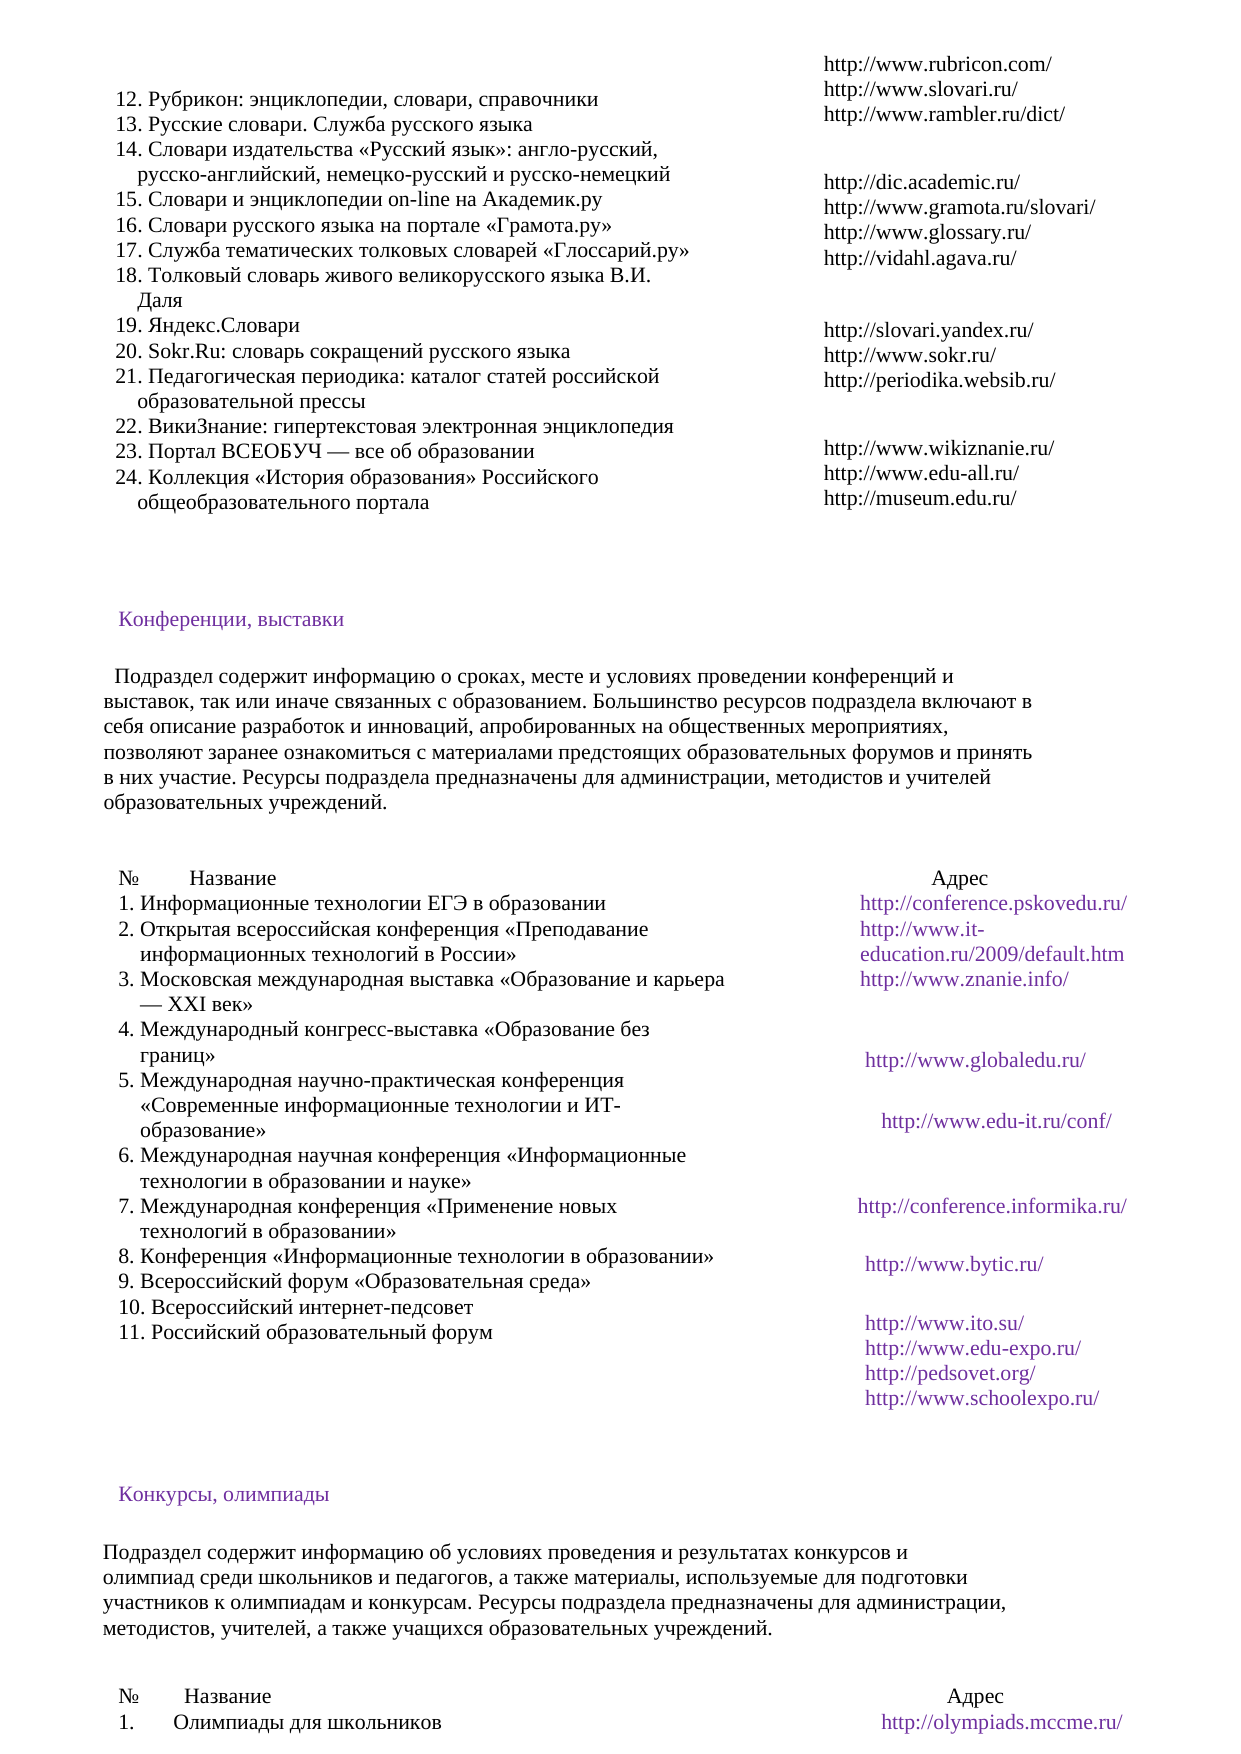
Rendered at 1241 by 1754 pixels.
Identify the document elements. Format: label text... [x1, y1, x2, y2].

text http://www.ito.su/ [865, 1310, 1208, 1335]
text Конкурсы, олимпиады [118, 1481, 434, 1507]
text http://www.edu-all.ru/ [823, 460, 1162, 485]
text методистов, учителей, а также учащихся образовательных учреждений. [103, 1614, 1240, 1640]
text 16. Словари русского языка на портале «Грамота.ру» [115, 212, 823, 237]
text Адрес [860, 865, 1240, 890]
text 7. Международная конференция «Применение новых [118, 1193, 857, 1218]
text http://dic.academic.ru/ [823, 169, 1209, 194]
text информационных технологий в России» [118, 941, 860, 966]
text границ» [118, 1042, 917, 1067]
text http://museum.edu.ru/ [823, 485, 1162, 511]
text 22. ВикиЗнание: гипертекстовая электронная энциклопедия [115, 413, 865, 438]
text http://www.edu-it.ru/conf/ [881, 1108, 1219, 1133]
text Подраздел содержит информацию об условиях проведения и результатах конкурсов и [103, 1539, 1240, 1564]
text http://www.bytic.ru/ [865, 1251, 1144, 1277]
text технологий в образовании» [118, 1218, 917, 1243]
text http://www.znanie.info/ [860, 966, 1240, 991]
text http://conference.pskovedu.ru/ [860, 890, 1240, 916]
text http://www.it- [860, 916, 1240, 941]
text 13. Русские словари. Служба русского языка [115, 111, 865, 136]
text 12. Рубрикон: энциклопедии, словари, справочники [115, 86, 823, 111]
text 20. Sokr.Ru: словарь сокращений русского языка [115, 338, 823, 363]
text выставок, так или иначе связанных с образованием. Большинство ресурсов подраздела включают в [103, 688, 1240, 713]
text 24. Коллекция «История образования» Российского [115, 464, 823, 489]
text http://periodika.websib.ru/ [823, 367, 1163, 393]
text Даля [115, 287, 865, 312]
text http://conference.informika.ru/ [857, 1193, 1240, 1218]
text Олимпиады для школьников [173, 1709, 641, 1734]
text 8. Конференция «Информационные технологии в образовании» [118, 1243, 917, 1268]
text позволяют заранее ознакомиться с материалами предстоящих образовательных форумов и принять [103, 739, 1240, 764]
text http://www.gramota.ru/slovari/ [823, 194, 1209, 219]
text участников к олимпиадам и конкурсам. Ресурсы подраздела предназначены для администрации, [103, 1589, 1240, 1614]
text Название [173, 1683, 641, 1709]
text 1. [118, 1709, 173, 1734]
text Адрес [881, 1683, 1232, 1709]
text себя описание разработок и инноваций, апробированных на общественных мероприятиях, [103, 713, 1240, 739]
text образовательных учреждений. [103, 789, 1240, 814]
text http://slovari.yandex.ru/ [823, 317, 1163, 342]
text Название [118, 865, 860, 890]
text http://olympiads.mccme.ru/ [881, 1709, 1232, 1734]
text 17. Служба тематических толковых словарей «Глоссарий.ру» [115, 237, 823, 262]
text Конференции, выставки [118, 606, 451, 631]
text 9. Всероссийский форум «Образовательная среда» [118, 1268, 917, 1294]
text в них участие. Ресурсы подраздела предназначены для администрации, методистов и учителей [103, 764, 1240, 789]
text Подраздел содержит информацию о сроках, месте и условиях проведении конференций и [103, 663, 1240, 688]
text 4. Международный конгресс-выставка «Образование без [118, 1016, 917, 1042]
text 11. Российский образовательный форум [118, 1319, 865, 1344]
text «Современные информационные технологии и ИТ- [118, 1092, 917, 1117]
text олимпиад среди школьников и педагогов, а также материалы, используемые для подготовки [103, 1564, 1240, 1589]
text 14. Словари издательства «Русский язык»: англо-русский, [115, 136, 865, 161]
text 18. Толковый словарь живого великорусского языка В.И. [115, 262, 865, 287]
text http://pedsovet.org/ [865, 1360, 1208, 1385]
text http://vidahl.agava.ru/ [823, 244, 1209, 270]
text 15. Словари и энциклопедии on-line на Академик.ру [115, 186, 823, 212]
text http://www.schoolexpo.ru/ [865, 1385, 1208, 1411]
text образование» [118, 1117, 917, 1142]
text http://www.glossary.ru/ [823, 219, 1209, 244]
text — XXI век» [118, 991, 917, 1016]
text http://www.wikiznanie.ru/ [823, 435, 1162, 460]
text технологии в образовании и науке» [118, 1168, 917, 1193]
text образовательной прессы [115, 388, 865, 413]
text № [118, 1683, 173, 1709]
text 6. Международная научная конференция «Информационные [118, 1142, 917, 1168]
text 5. Международная научно-практическая конференция [118, 1067, 917, 1092]
text http://www.sokr.ru/ [823, 342, 1163, 367]
text http://www.slovari.ru/ [823, 76, 1174, 101]
text 21. Педагогическая периодика: каталог статей российской [115, 363, 823, 388]
text education.ru/2009/default.htm [860, 941, 1240, 966]
text 3. Московская международная выставка «Образование и карьера [118, 966, 860, 991]
text 10. Всероссийский интернет-педсовет [118, 1294, 917, 1319]
text 23. Портал ВСЕОБУЧ — все об образовании [115, 438, 823, 464]
text Информационные технологии ЕГЭ в образовании [118, 890, 860, 916]
text общеобразовательного портала [115, 489, 865, 514]
text русско-английский, немецко-русский и русско-немецкий [115, 161, 865, 186]
text 19. Яндекс.Словари [115, 312, 865, 338]
text http://www.rambler.ru/dict/ [823, 101, 1174, 127]
text http://www.globaledu.ru/ [865, 1047, 1192, 1072]
text Открытая всероссийская конференция «Преподавание [118, 916, 860, 941]
text http://www.edu-expo.ru/ [865, 1335, 1208, 1360]
text http://www.rubricon.com/ [823, 51, 1174, 76]
